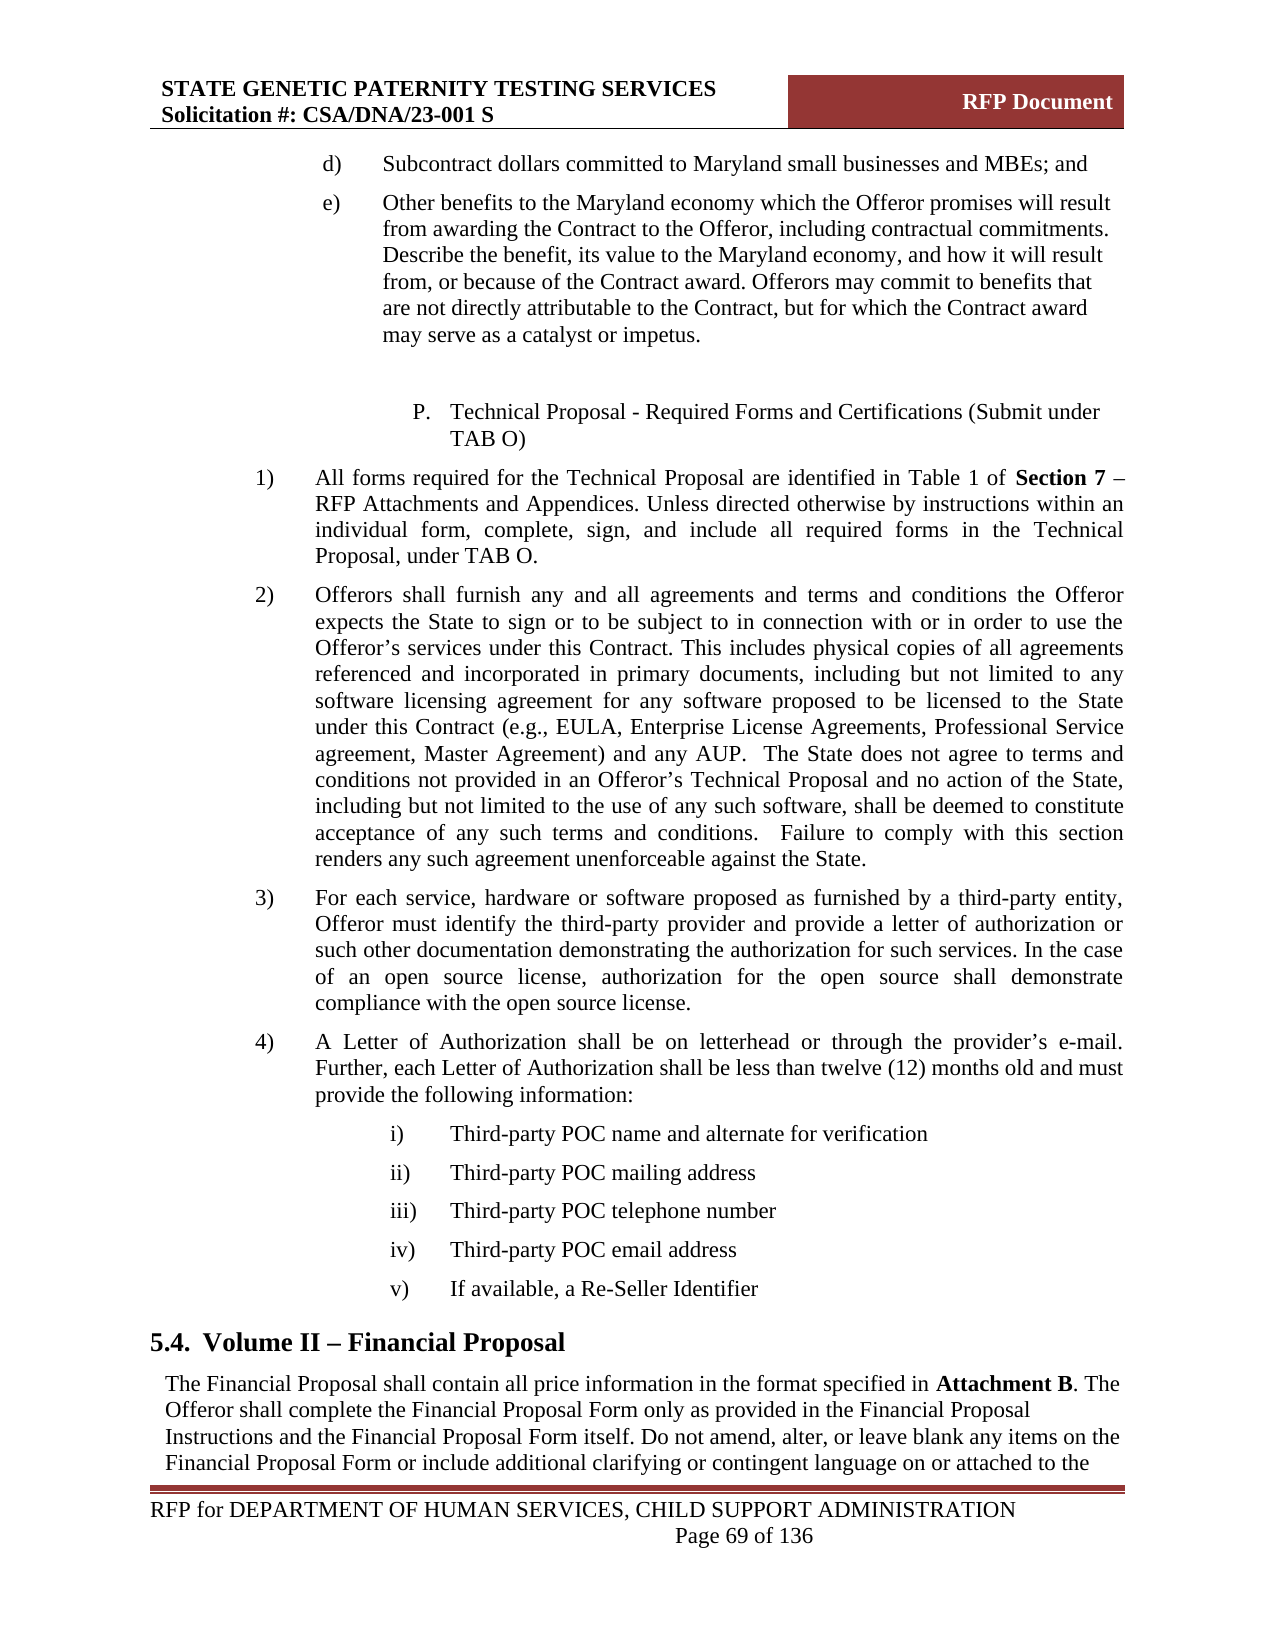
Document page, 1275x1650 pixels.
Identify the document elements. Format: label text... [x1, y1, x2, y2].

list If available, a Re-Seller Identifier [390, 1275, 1125, 1301]
subtitle Volume II – Financial Proposal [150, 1326, 1125, 1358]
list Third-party POC telephone number [390, 1197, 1125, 1224]
list Third-party POC mailing address [390, 1158, 1125, 1185]
list All forms required for the Technical Proposal are identified in Table 1 of Section 7 – RFP Attachments and Appendices. Unless directed otherwise by instructions within an individual form, complete, sign, and include all required forms in the Technical Proposal, under TAB O. [255, 463, 1125, 569]
list A Letter of Authorization shall be on letterhead or through the provider’s e-mail. Further, each Letter of Authorization shall be less than twelve (12) months old and must provide the following information: [255, 1028, 1125, 1107]
list Offerors shall furnish any and all agreements and terms and conditions the Offeror expects the State to sign or to be subject to in connection with or in order to use the Offeror’s services under this Contract. This includes physical copies of all agreements referenced and incorporated in primary documents, including but not limited to any software licensing agreement for any software proposed to be licensed to the State under this Contract (e.g., EULA, Enterprise License Agreements, Professional Service agreement, Master Agreement) and any AUP. The State does not agree to terms and conditions not provided in an Offeror’s Technical Proposal and no action of the State, including but not limited to the use of any such software, shall be deemed to constitute acceptance of any such terms and conditions. Failure to comply with this section renders any such agreement unenforceable against the State. [255, 581, 1125, 871]
list Third-party POC email address [390, 1236, 1125, 1263]
list Technical Proposal - Required Forms and Certifications (Submit under TAB O) [412, 398, 1125, 451]
list Subcontract dollars committed to Maryland small businesses and MBEs; and [322, 150, 1125, 176]
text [165, 1370, 1125, 1476]
list Other benefits to the Maryland economy which the Offeror promises will result from awarding the Contract to the Offeror, including contractual commitments. Describe the benefit, its value to the Maryland economy, and how it will result from, or because of the Contract award. Offerors may commit to benefits that are not directly attributable to the Contract, but for which the Contract award may serve as a catalyst or impetus. [322, 189, 1125, 347]
list For each service, hardware or software proposed as furnished by a third-party entity, Offeror must identify the third-party provider and provide a letter of authorization or such other documentation demonstrating the authorization for such services. In the case of an open source license, authorization for the open source shall demonstrate compliance with the open source license. [255, 884, 1125, 1016]
list Third-party POC name and alternate for verification [390, 1120, 1125, 1146]
